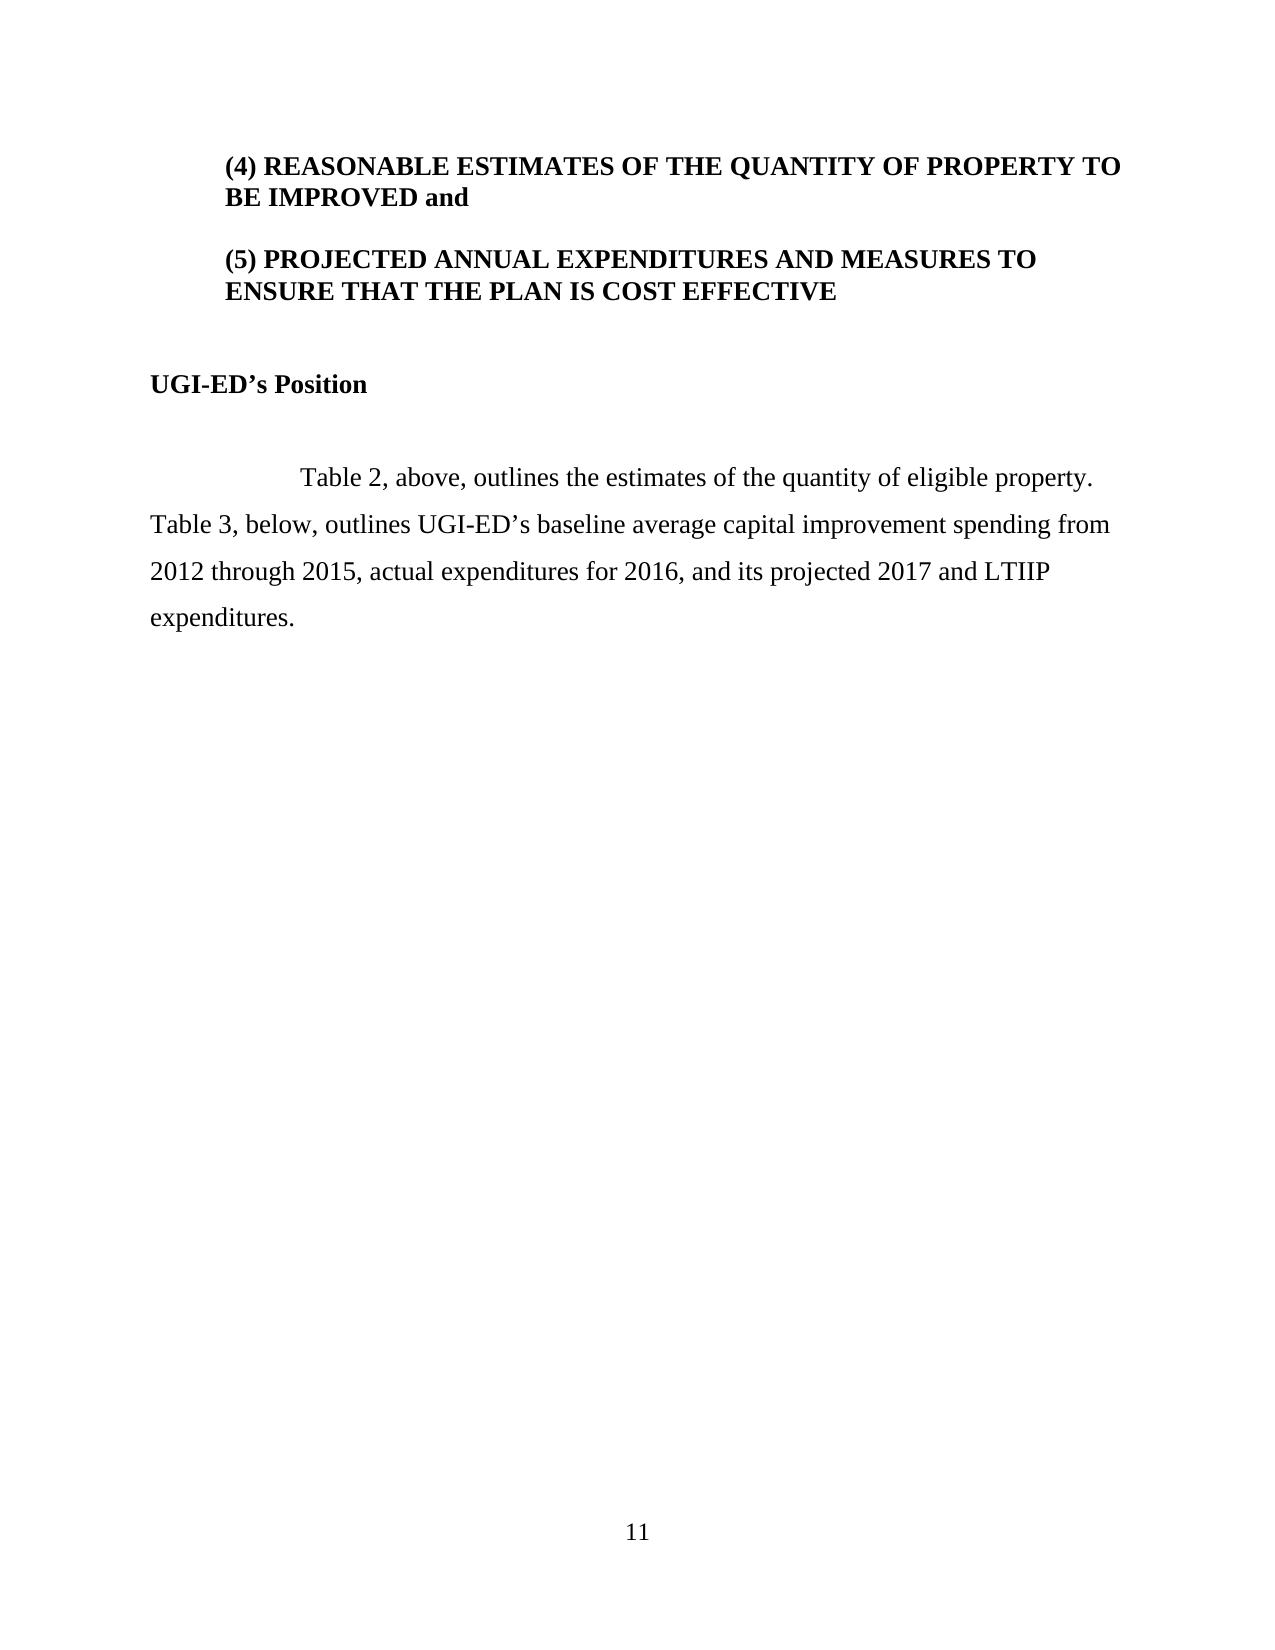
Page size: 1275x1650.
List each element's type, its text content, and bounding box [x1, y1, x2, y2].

text UGI-ED’s Position [150, 368, 1125, 399]
text (4) REASONABLE ESTIMATES OF THE QUANTITY OF PROPERTY TO BE IMPROVED and [225, 150, 1125, 212]
text Table 2, above, outlines the estimates of the quantity of eligible property. Table 3, below, outlines UGI-ED’s baseline average capital improvement spending from 2012 through 2015, actual expenditures for 2016, and its projected 2017 and LTIIP expenditures. [150, 461, 1125, 632]
text (5) PROJECTED ANNUAL EXPENDITURES AND MEASURES TO ENSURE THAT THE PLAN IS COST EFFECTIVE [225, 243, 1125, 306]
